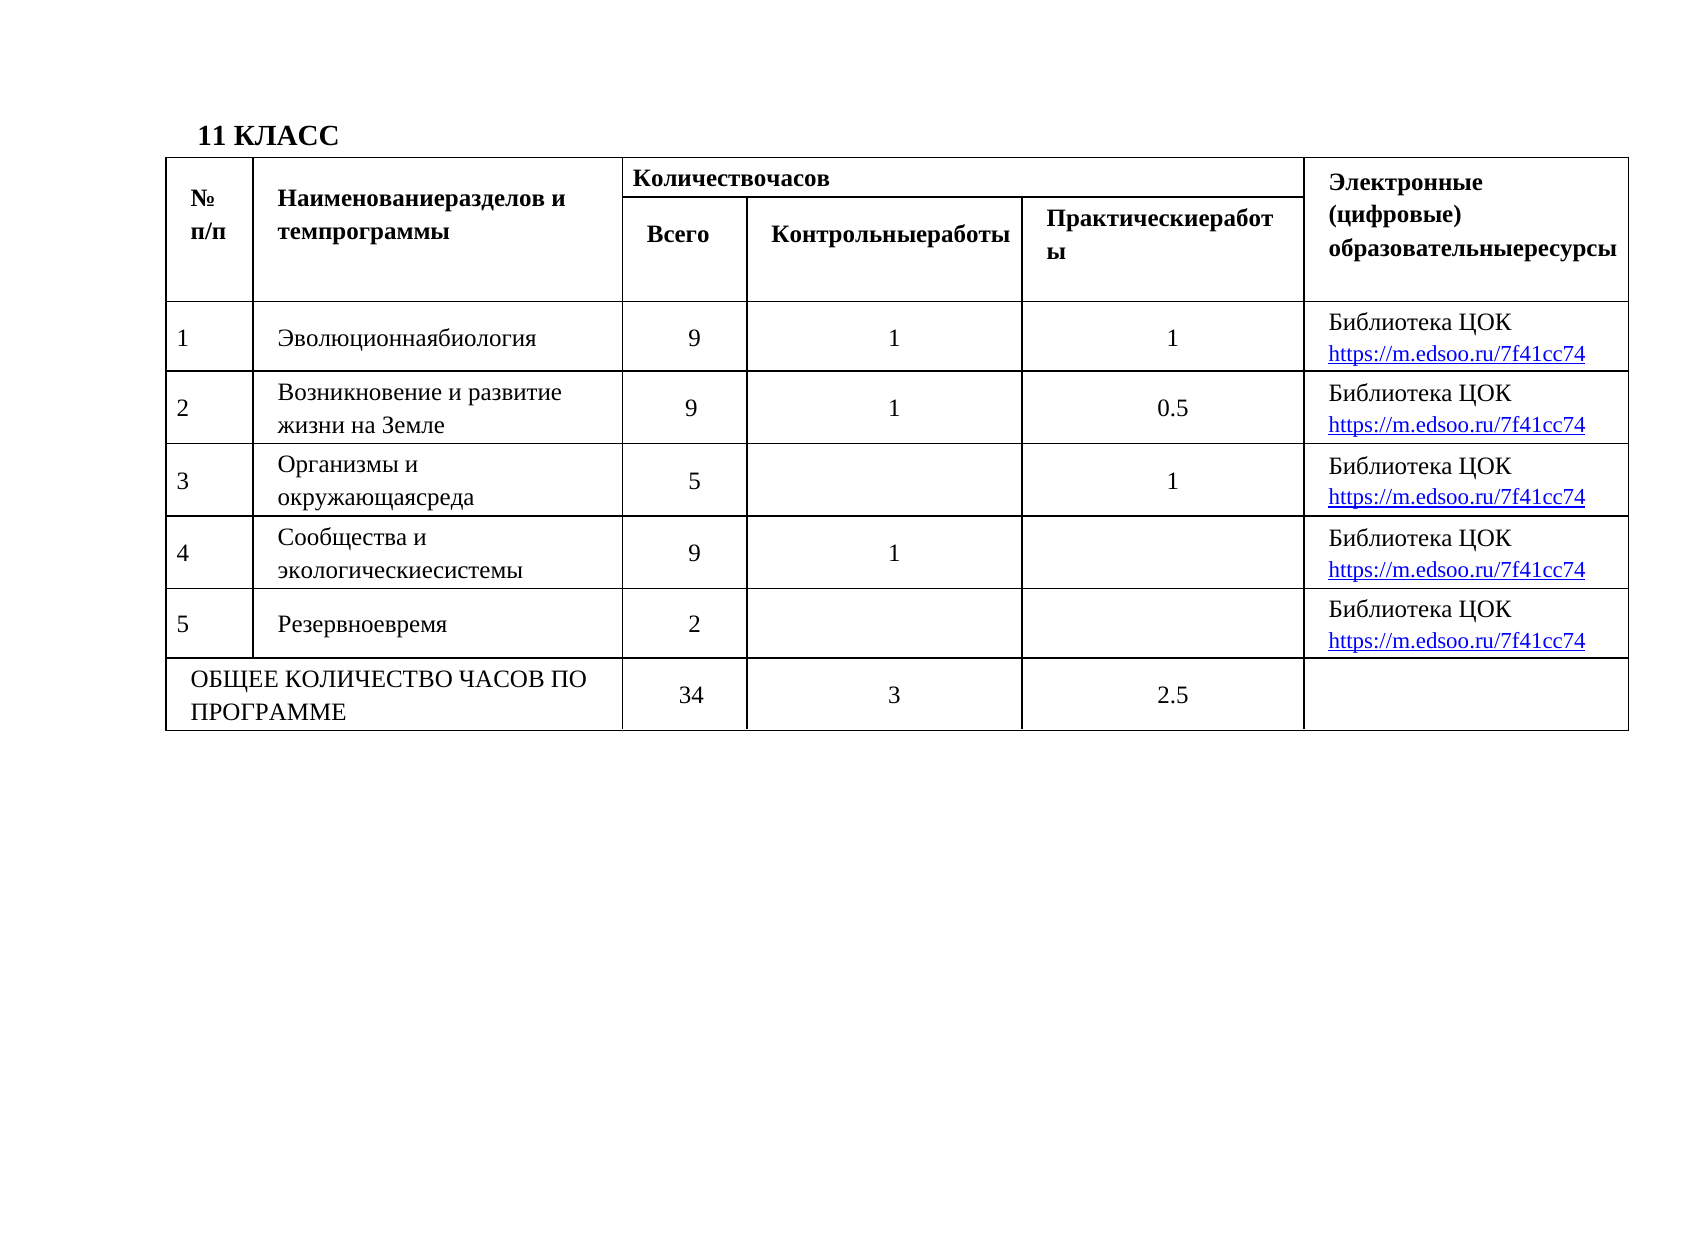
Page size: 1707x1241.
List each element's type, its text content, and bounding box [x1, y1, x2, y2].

table_cell 34 [623, 659, 746, 729]
table_cell Сообщества и экологическиесистемы [254, 517, 622, 587]
table_cell Организмы и окружающаясреда [254, 444, 622, 515]
table_cell 4 [167, 517, 252, 587]
table_cell Практическиеработы [1023, 198, 1303, 301]
table_cell Резервноевремя [254, 589, 622, 657]
table_cell Библиотека ЦОК https://m.edsoo.ru/7f41cc74 [1305, 302, 1628, 370]
table_cell 3 [167, 444, 252, 515]
table_cell 2 [167, 372, 252, 443]
table_cell 9 [623, 302, 746, 370]
table_cell [1023, 589, 1303, 657]
table_cell Возникновение и развитие жизни на Земле [254, 372, 622, 443]
table_cell Библиотека ЦОК https://m.edsoo.ru/7f41cc74 [1305, 517, 1628, 587]
table_cell 0.5 [1023, 372, 1303, 443]
table_cell 9 [623, 372, 746, 443]
table_cell ОБЩЕЕ КОЛИЧЕСТВО ЧАСОВ ПО ПРОГРАММЕ [167, 659, 622, 729]
table_cell Библиотека ЦОК https://m.edsoo.ru/7f41cc74 [1305, 444, 1628, 515]
table_cell 1 [1023, 302, 1303, 370]
table_cell 1 [748, 372, 1021, 443]
table_cell [1023, 517, 1303, 587]
table_cell 1 [1023, 444, 1303, 515]
table_cell 5 [623, 444, 746, 515]
table_header Электронные (цифровые) образовательныересурсы [1305, 158, 1628, 301]
table_header Наименованиеразделов и темпрограммы [254, 158, 622, 301]
table_cell [1305, 659, 1628, 729]
table_cell Всего [623, 198, 746, 301]
table_cell 2 [623, 589, 746, 657]
table_cell 3 [748, 659, 1021, 729]
table_cell 9 [623, 517, 746, 587]
table_cell [748, 589, 1021, 657]
table_cell 1 [748, 517, 1021, 587]
table_cell 1 [167, 302, 252, 370]
table_cell Контрольныеработы [748, 198, 1021, 301]
table_header Количествочасов [623, 158, 1303, 196]
table_header № п/п [167, 158, 252, 301]
table_cell Библиотека ЦОК https://m.edsoo.ru/7f41cc74 [1305, 372, 1628, 443]
table_cell 1 [748, 302, 1021, 370]
table_cell 2.5 [1023, 659, 1303, 729]
table_cell [748, 444, 1021, 515]
table_cell Библиотека ЦОК https://m.edsoo.ru/7f41cc74 [1305, 589, 1628, 657]
table_cell Эволюционнаябиология [254, 302, 622, 370]
text 11 КЛАСС [190, 118, 1618, 152]
table_cell 5 [167, 589, 252, 657]
